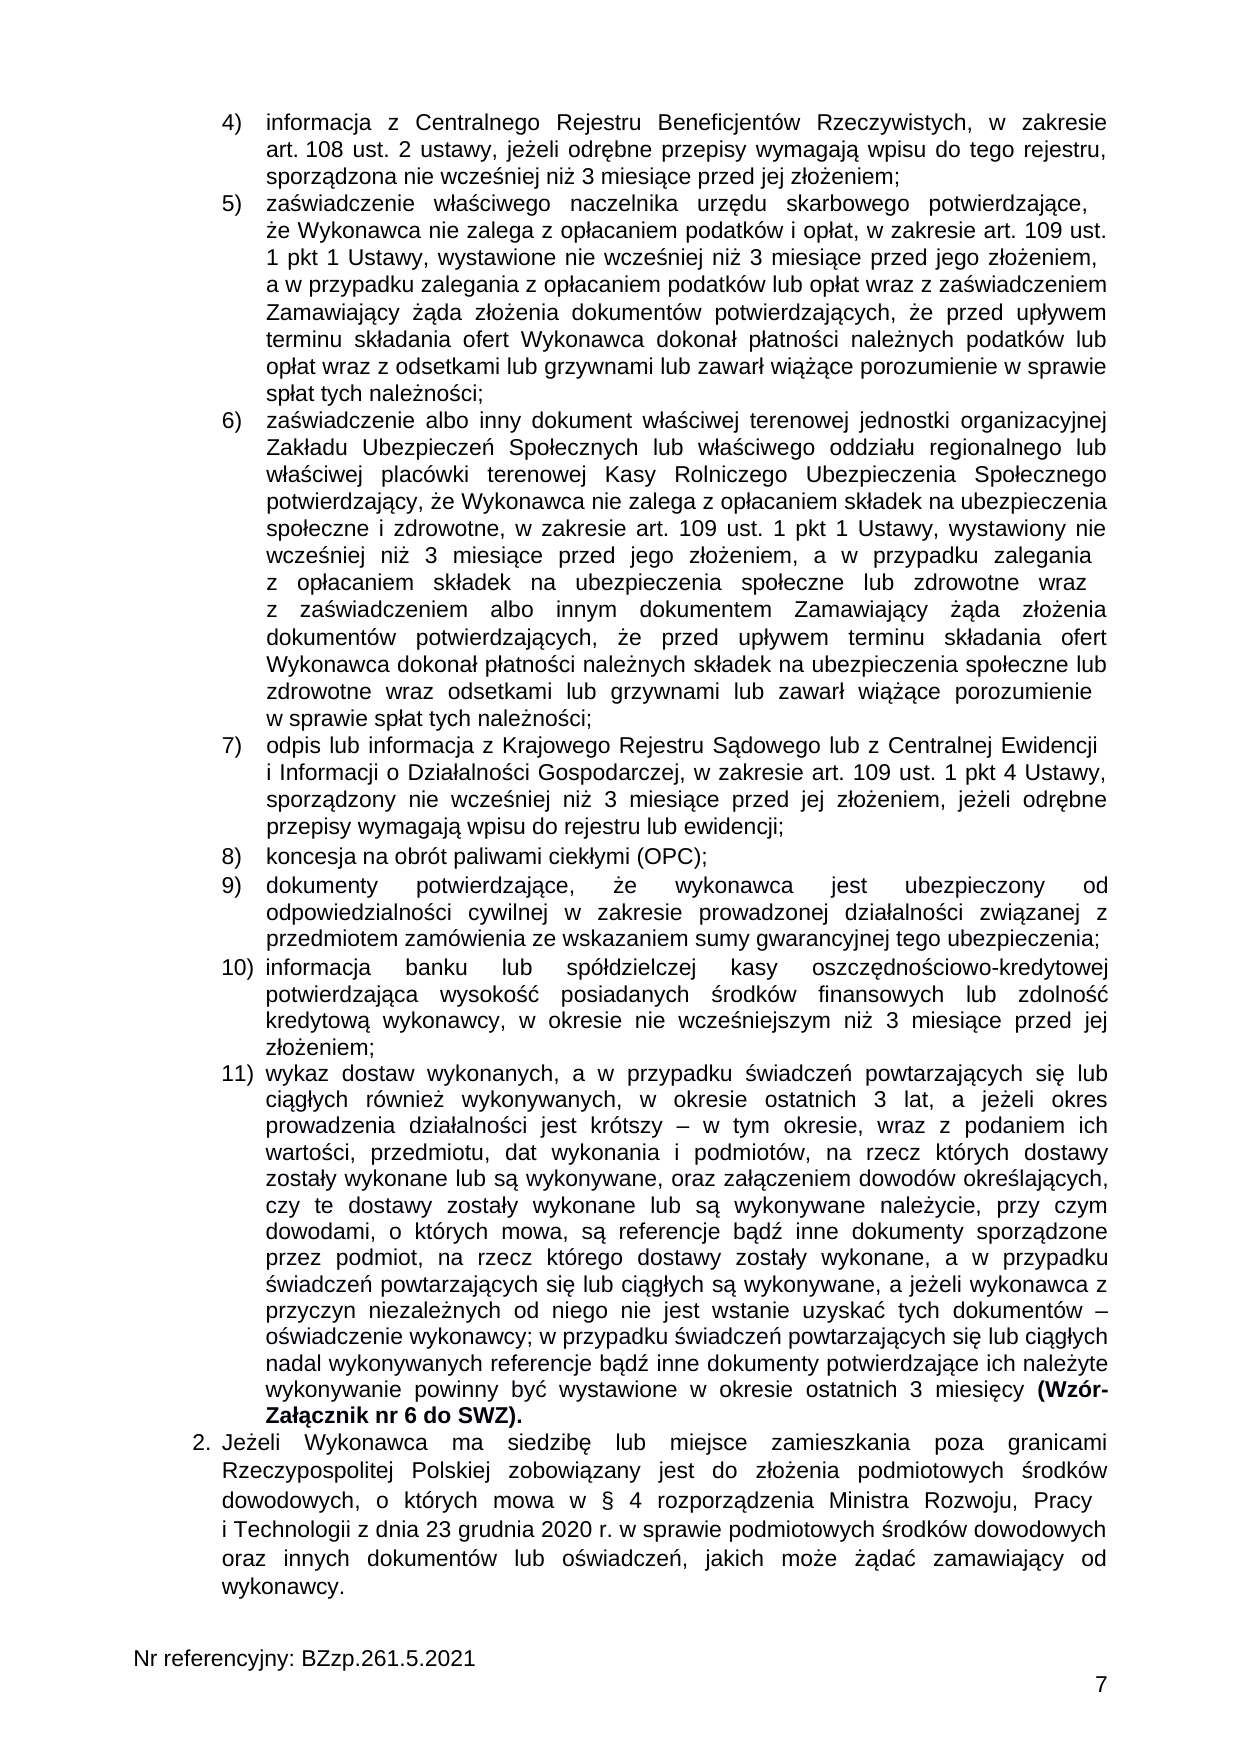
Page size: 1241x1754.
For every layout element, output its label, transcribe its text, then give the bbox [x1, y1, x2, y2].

list odpis lub informacja z Krajowego Rejestru Sądowego lub z Centralnej Ewidencji i Informacji o Działalności Gospodarczej, w zakresie art. 109 ust. 1 pkt 4 Ustawy, sporządzony nie wcześniej niż 3 miesiące przed jej złożeniem, jeżeli odrębne przepisy wymagają wpisu do rejestru lub ewidencji; [222, 732, 1107, 839]
list zaświadczenie właściwego naczelnika urzędu skarbowego potwierdzające, że Wykonawca nie zalega z opłacaniem podatków i opłat, w zakresie art. 109 ust. 1 pkt 1 Ustawy, wystawione nie wcześniej niż 3 miesiące przed jego złożeniem, a w przypadku zalegania z opłacaniem podatków lub opłat wraz z zaświadczeniem Zamawiający żąda złożenia dokumentów potwierdzających, że przed upływem terminu składania ofert Wykonawca dokonał płatności należnych podatków lub opłat wraz z odsetkami lub grzywnami lub zawarł wiążące porozumienie w sprawie spłat tych należności; [222, 190, 1107, 406]
list dokumenty potwierdzające, że wykonawca jest ubezpieczony od odpowiedzialności cywilnej w zakresie prowadzonej działalności związanej z przedmiotem zamówienia ze wskazaniem sumy gwarancyjnej tego ubezpieczenia; [221, 872, 1108, 951]
list wykaz dostaw wykonanych, a w przypadku świadczeń powtarzających się lub ciągłych również wykonywanych, w okresie ostatnich 3 lat, a jeżeli okres prowadzenia działalności jest krótszy – w tym okresie, wraz z podaniem ich wartości, przedmiotu, dat wykonania i podmiotów, na rzecz których dostawy zostały wykonane lub są wykonywane, oraz załączeniem dowodów określających, czy te dostawy zostały wykonane lub są wykonywane należycie, przy czym dowodami, o których mowa, są referencje bądź inne dokumenty sporządzone przez podmiot, na rzecz którego dostawy zostały wykonane, a w przypadku świadczeń powtarzających się lub ciągłych są wykonywane, a jeżeli wykonawca z przyczyn niezależnych od niego nie jest wstanie uzyskać tych dokumentów – oświadczenie wykonawcy; w przypadku świadczeń powtarzających się lub ciągłych nadal wykonywanych referencje bądź inne dokumenty potwierdzające ich należyte wykonywanie powinny być wystawione w okresie ostatnich 3 miesięcy (Wzór- Załącznik nr 6 do SWZ). [221, 1060, 1109, 1429]
list informacja z Centralnego Rejestru Beneficjentów Rzeczywistych, w zakresie art. 108 ust. 2 ustawy, jeżeli odrębne przepisy wymagają wpisu do tego rejestru, sporządzona nie wcześniej niż 3 miesiące przed jej złożeniem; [222, 109, 1107, 189]
list koncesja na obrót paliwami ciekłymi (OPC); [221, 843, 1108, 869]
list informacja banku lub spółdzielczej kasy oszczędnościowo-kredytowej potwierdzająca wysokość posiadanych środków finansowych lub zdolność kredytową wykonawcy, w okresie nie wcześniejszym niż 3 miesiące przed jej złożeniem; [221, 954, 1109, 1060]
list zaświadczenie albo inny dokument właściwej terenowej jednostki organizacyjnej Zakładu Ubezpieczeń Społecznych lub właściwego oddziału regionalnego lub właściwej placówki terenowej Kasy Rolniczego Ubezpieczenia Społecznego potwierdzający, że Wykonawca nie zalega z opłacaniem składek na ubezpieczenia społeczne i zdrowotne, w zakresie art. 109 ust. 1 pkt 1 Ustawy, wystawiony nie wcześniej niż 3 miesiące przed jego złożeniem, a w przypadku zalegania z opłacaniem składek na ubezpieczenia społeczne lub zdrowotne wraz z zaświadczeniem albo innym dokumentem Zamawiający żąda złożenia dokumentów potwierdzających, że przed upływem terminu składania ofert Wykonawca dokonał płatności należnych składek na ubezpieczenia społeczne lub zdrowotne wraz odsetkami lub grzywnami lub zawarł wiążące porozumienie w sprawie spłat tych należności; [222, 407, 1107, 731]
list Jeżeli Wykonawca ma siedzibę lub miejsce zamieszkania poza granicami Rzeczypospolitej Polskiej zobowiązany jest do złożenia podmiotowych środków dowodowych, o których mowa w § 4 rozporządzenia Ministra Rozwoju, Pracy i Technologii z dnia 23 grudnia 2020 r. w sprawie podmiotowych środków dowodowych oraz innych dokumentów lub oświadczeń, jakich może żądać zamawiający od wykonawcy. [192, 1429, 1107, 1599]
